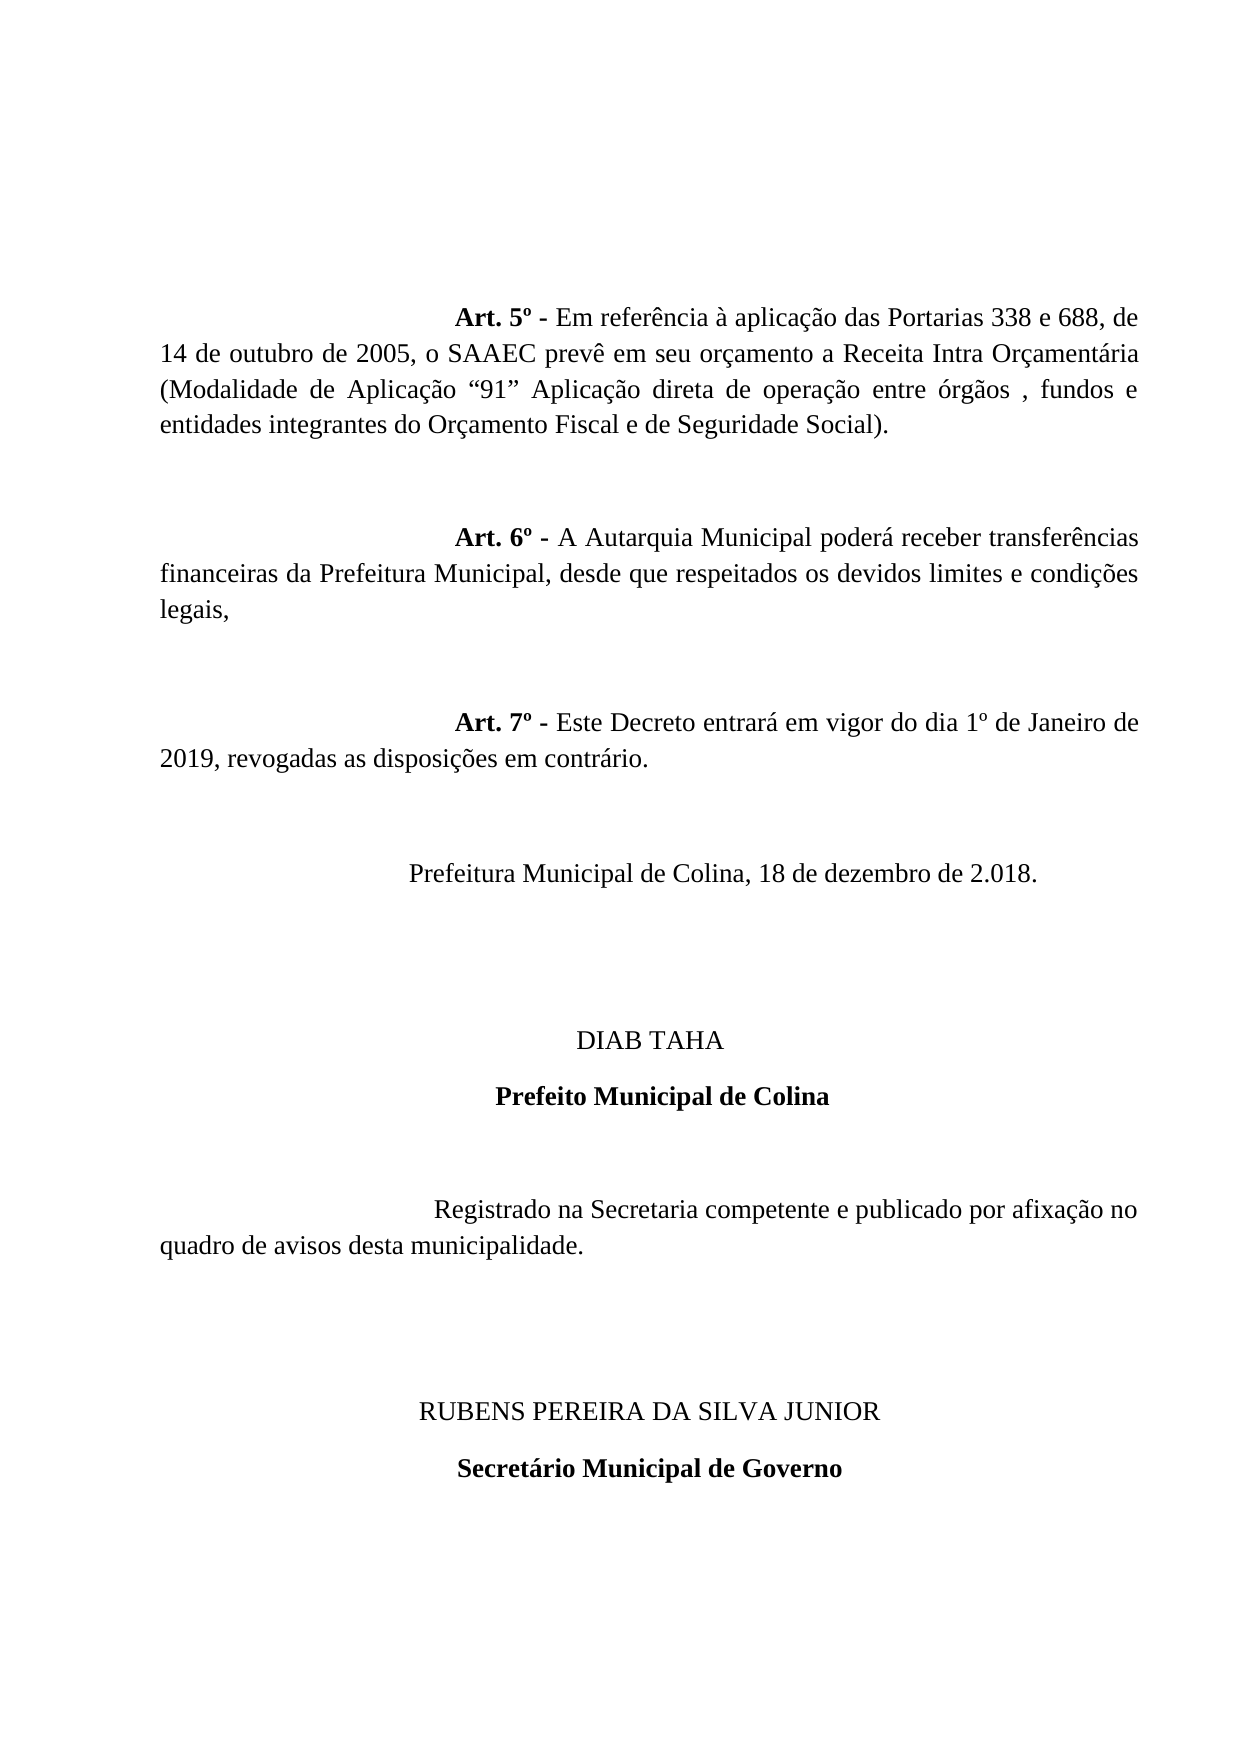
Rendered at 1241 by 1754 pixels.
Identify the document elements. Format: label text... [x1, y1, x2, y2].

text Art. 5º - Em referência à aplicação das Portarias 338 e 688, de 14 de outubro de 2005, o SAAEC prevê em seu orçamento a Receita Intra Orçamentária (Modalidade de Aplicação “91” Aplicação direta de operação entre órgãos , fundos e entidades integrantes do Orçamento Fiscal e de Seguridade Social). [159, 301, 1140, 439]
text RUBENS PEREIRA DA SILVA JUNIOR [159, 1395, 1140, 1426]
text Registrado na Secretaria competente e publicado por afixação no quadro de avisos desta municipalidade. [159, 1193, 1140, 1260]
text Secretário Municipal de Governo [159, 1452, 1140, 1483]
text Prefeitura Municipal de Colina, 18 de dezembro de 2.018. [307, 857, 1140, 888]
text Prefeito Municipal de Colina [454, 1080, 1140, 1111]
text DIAB TAHA [454, 1024, 1140, 1055]
text Art. 7º - Este Decreto entrará em vigor do dia 1º de Janeiro de 2019, revogadas as disposições em contrário. [159, 706, 1140, 773]
text Art. 6º - A Autarquia Municipal poderá receber transferências financeiras da Prefeitura Municipal, desde que respeitados os devidos limites e condições legais, [159, 522, 1140, 624]
